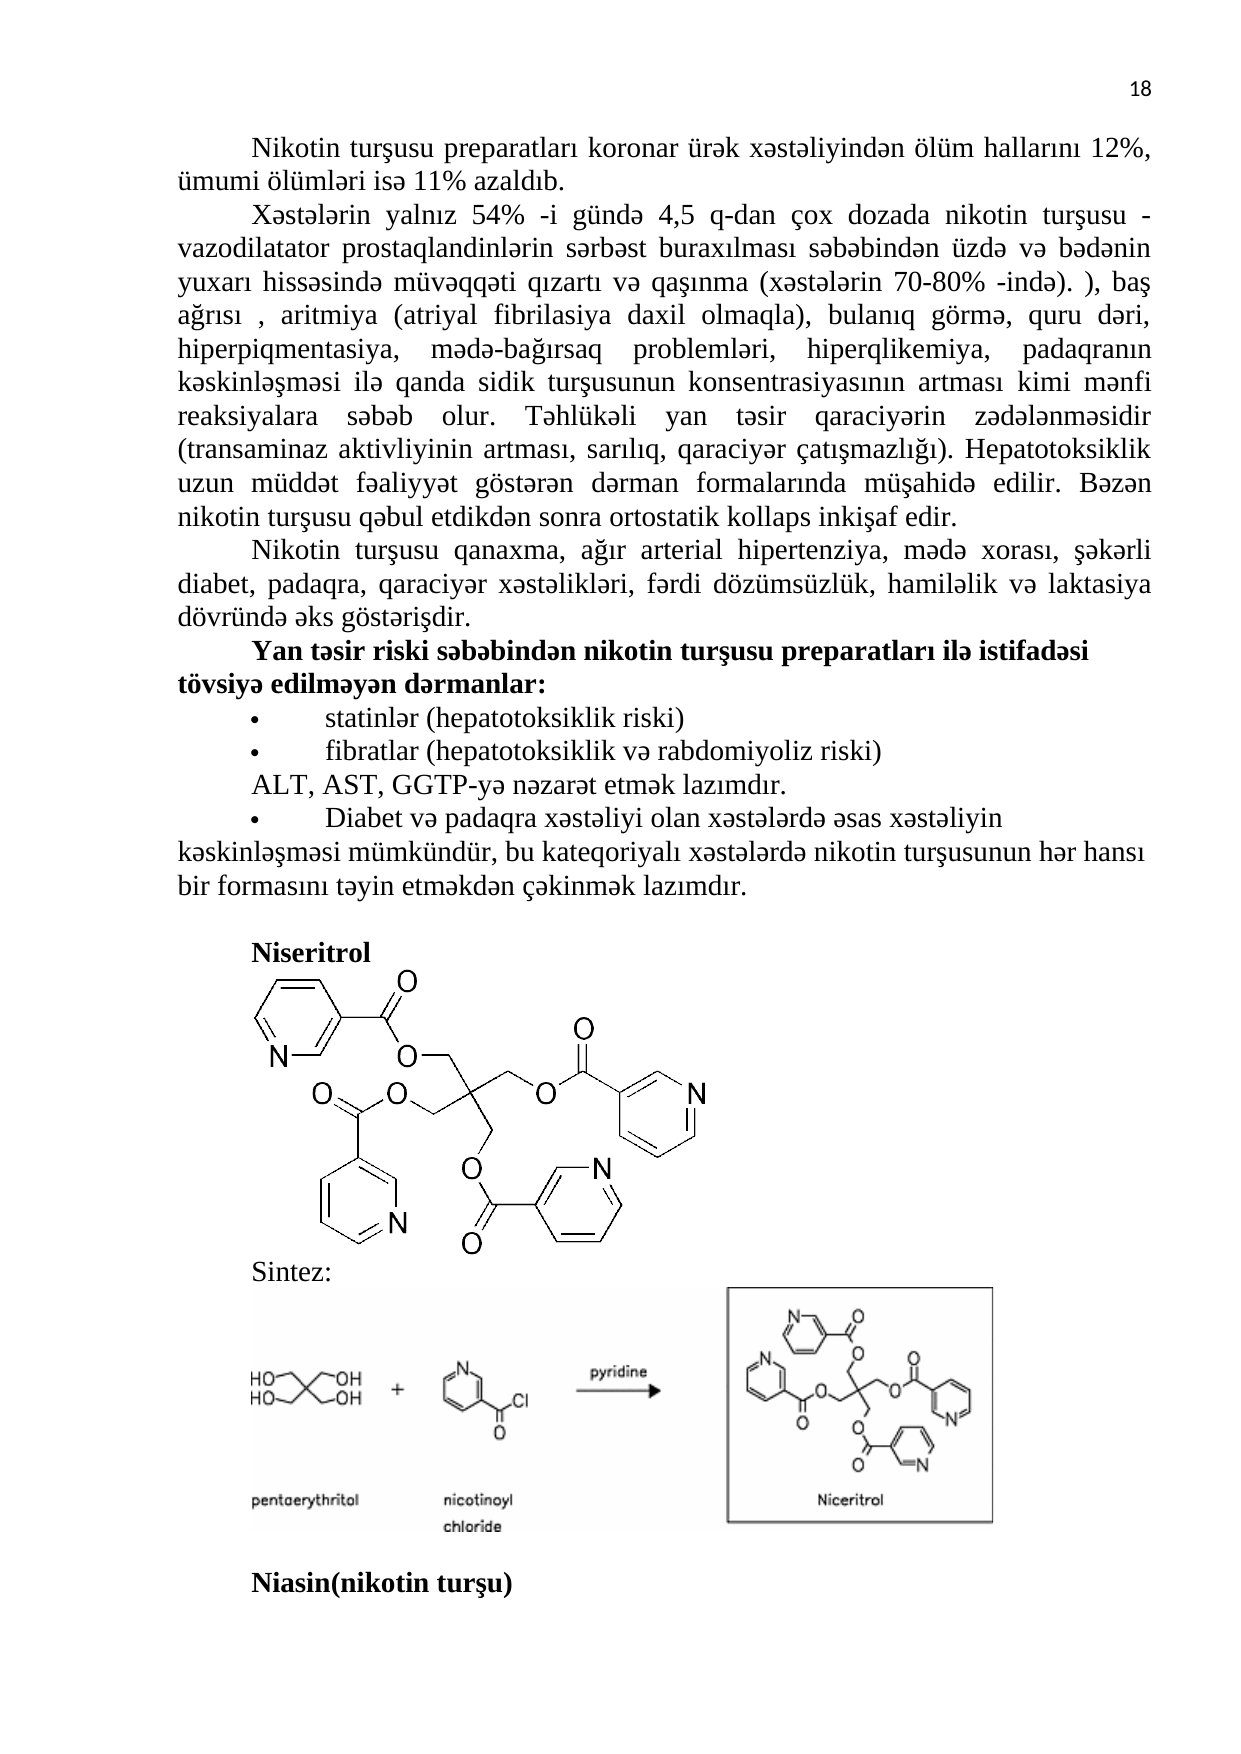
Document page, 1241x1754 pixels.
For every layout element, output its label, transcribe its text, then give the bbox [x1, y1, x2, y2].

list Diabet və padaqra xəstəliyi olan xəstələrdə əsas xəstəliyin kəskinləşməsi mümkündür, bu kateqoriyalı xəstələrdə nikotin turşusunun hər hansı bir formasını təyin etməkdən çəkinmək lazımdır. [177, 801, 1152, 901]
text Yan təsir riski səbəbindən nikotin turşusu preparatları ilə istifadəsi tövsiyə edilməyən dərmanlar: [177, 633, 1152, 700]
picture [251, 1287, 994, 1532]
list statinlər (hepatotoksiklik riski) [177, 700, 1152, 733]
text Niseritrol [177, 935, 1152, 968]
text Nikotin turşusu qanaxma, ağır arterial hipertenziya, mədə xorası, şəkərli diabet, padaqra, qaraciyər xəstəlikləri, fərdi dözümsüzlük, hamiləlik və laktasiya dövründə əks göstərişdir. [177, 532, 1152, 633]
list fibratlar (hepatotoksiklik və rabdomiyoliz riski) [177, 733, 1152, 767]
text Xəstələrin yalnız 54% -i gündə 4,5 q-dan çox dozada nikotin turşusu - vazodilatator prostaqlandinlərin sərbəst buraxılması səbəbindən üzdə və bədənin yuxarı hissəsində müvəqqəti qızartı və qaşınma (xəstələrin 70-80% -ində). ), baş ağrısı , aritmiya (atriyal fibrilasiya daxil olmaqla), bulanıq görmə, quru dəri, hiperpiqmentasiya, mədə-bağırsaq problemləri, hiperqlikemiya, padaqranın kəskinləşməsi ilə qanda sidik turşusunun konsentrasiyasının artması kimi mənfi reaksiyalara səbəb olur. Təhlükəli yan təsir qaraciyərin zədələnməsidir (transaminaz aktivliyinin artması, sarılıq, qaraciyər çatışmazlığı). Hepatotoksiklik uzun müddət fəaliyyət göstərən dərman formalarında müşahidə edilir. Bəzən nikotin turşusu qəbul etdikdən sonra ortostatik kollaps inkişaf edir. [177, 197, 1152, 532]
text Niasin(nikotin turşu) [177, 1565, 1152, 1599]
text Sintez: [177, 1254, 1152, 1288]
picture [251, 968, 706, 1255]
text ALT, AST, GGTP-yə nəzarət etmək lazımdır. [177, 767, 1152, 801]
text Nikotin turşusu preparatları koronar ürək xəstəliyindən ölüm hallarını 12%, ümumi ölümləri isə 11% azaldıb. [177, 130, 1152, 197]
